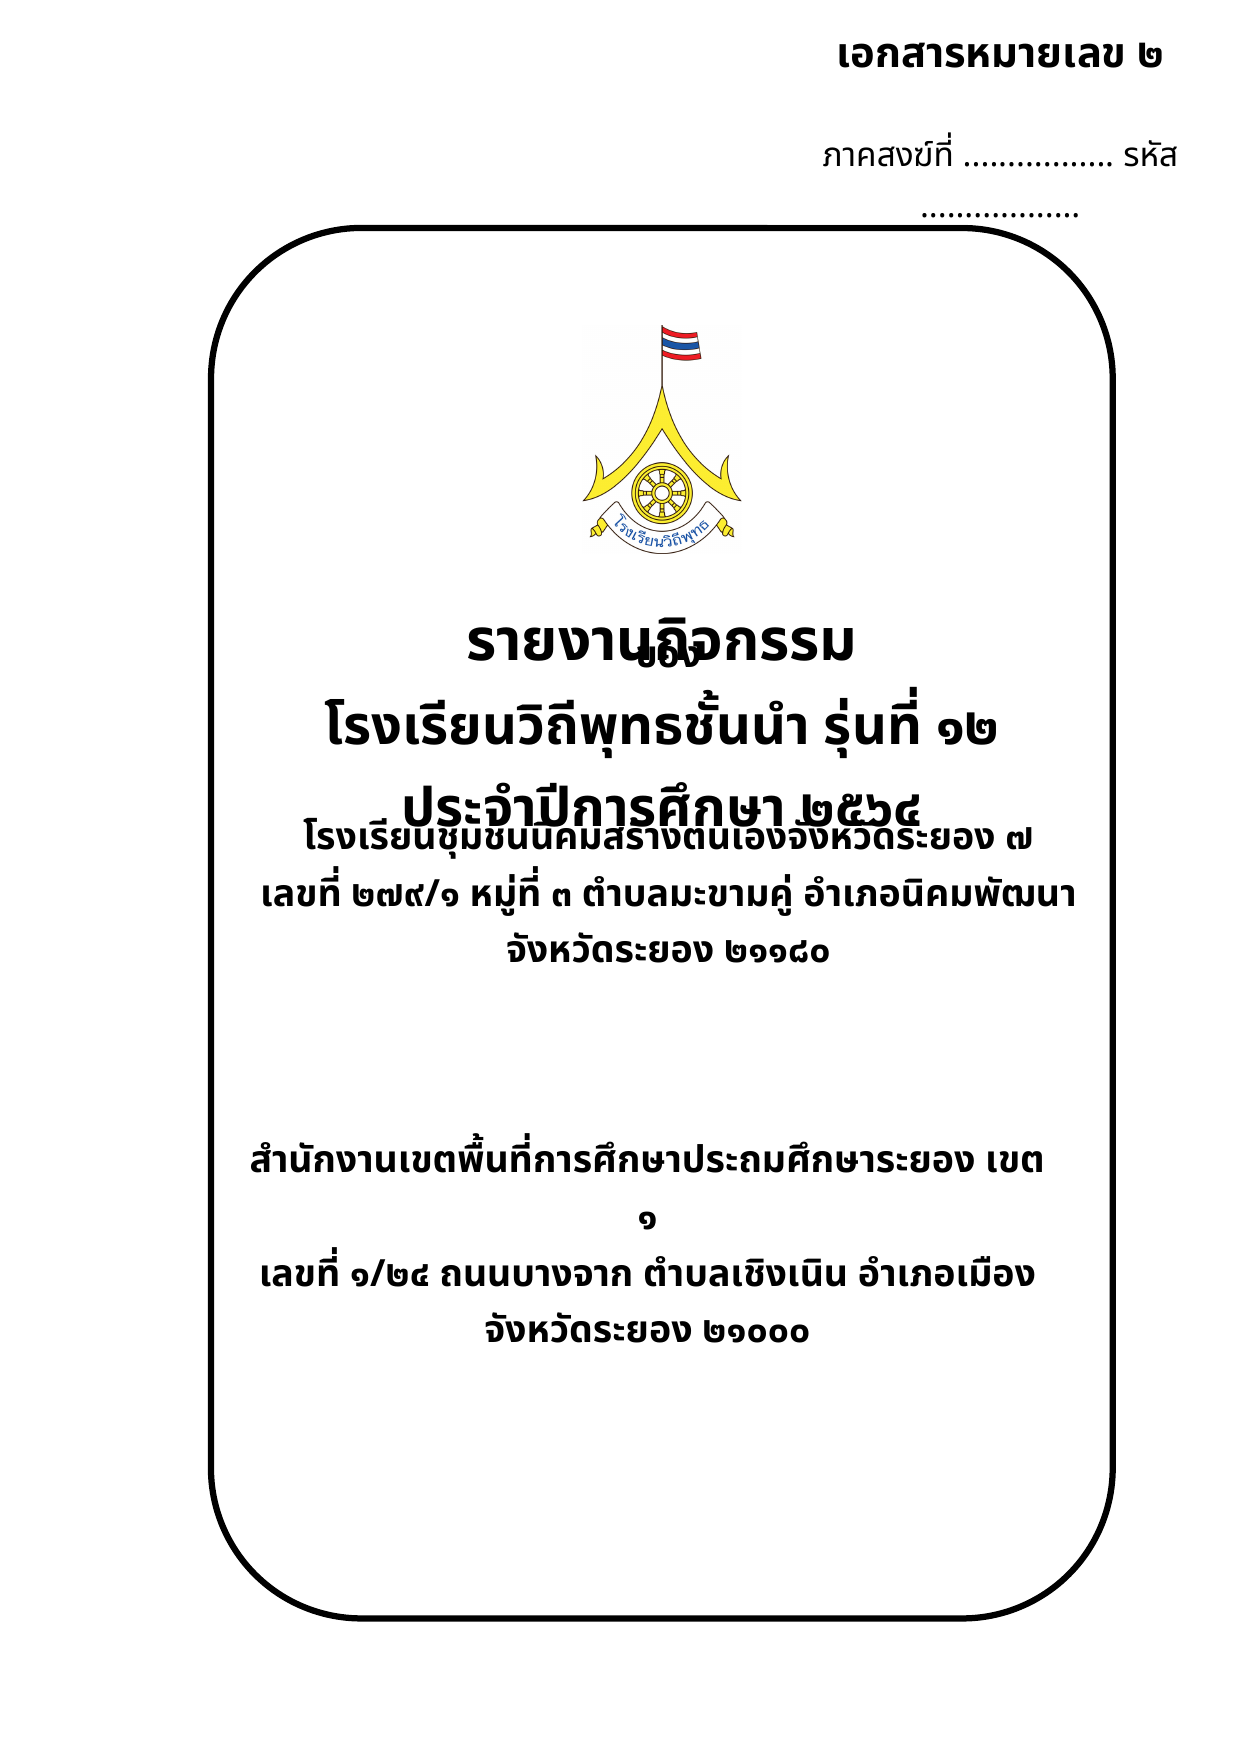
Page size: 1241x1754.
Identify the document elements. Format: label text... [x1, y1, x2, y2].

table_header ของ โรงเรียนชุมชนนิคมสร้างตนเองจังหวัดระยอง ๗ เลขที่ ๒๗๙/๑ หมู่ที่ ๓ ตำบลมะขามคู่ อำเภอนิคมพัฒนา จังหวัดระยอง ๒๑๑๘๐ [246, 373, 1090, 1031]
table_header สำนักงานเขตพื้นที่การศึกษาประถมศึกษาระยอง เขต ๑ เลขที่ ๑/๒๔ ถนนบางจาก ตำบลเชิงเนิน อำเภอเมือง จังหวัดระยอง ๒๑๐๐๐ [225, 1082, 1069, 1564]
picture [582, 325, 742, 373]
